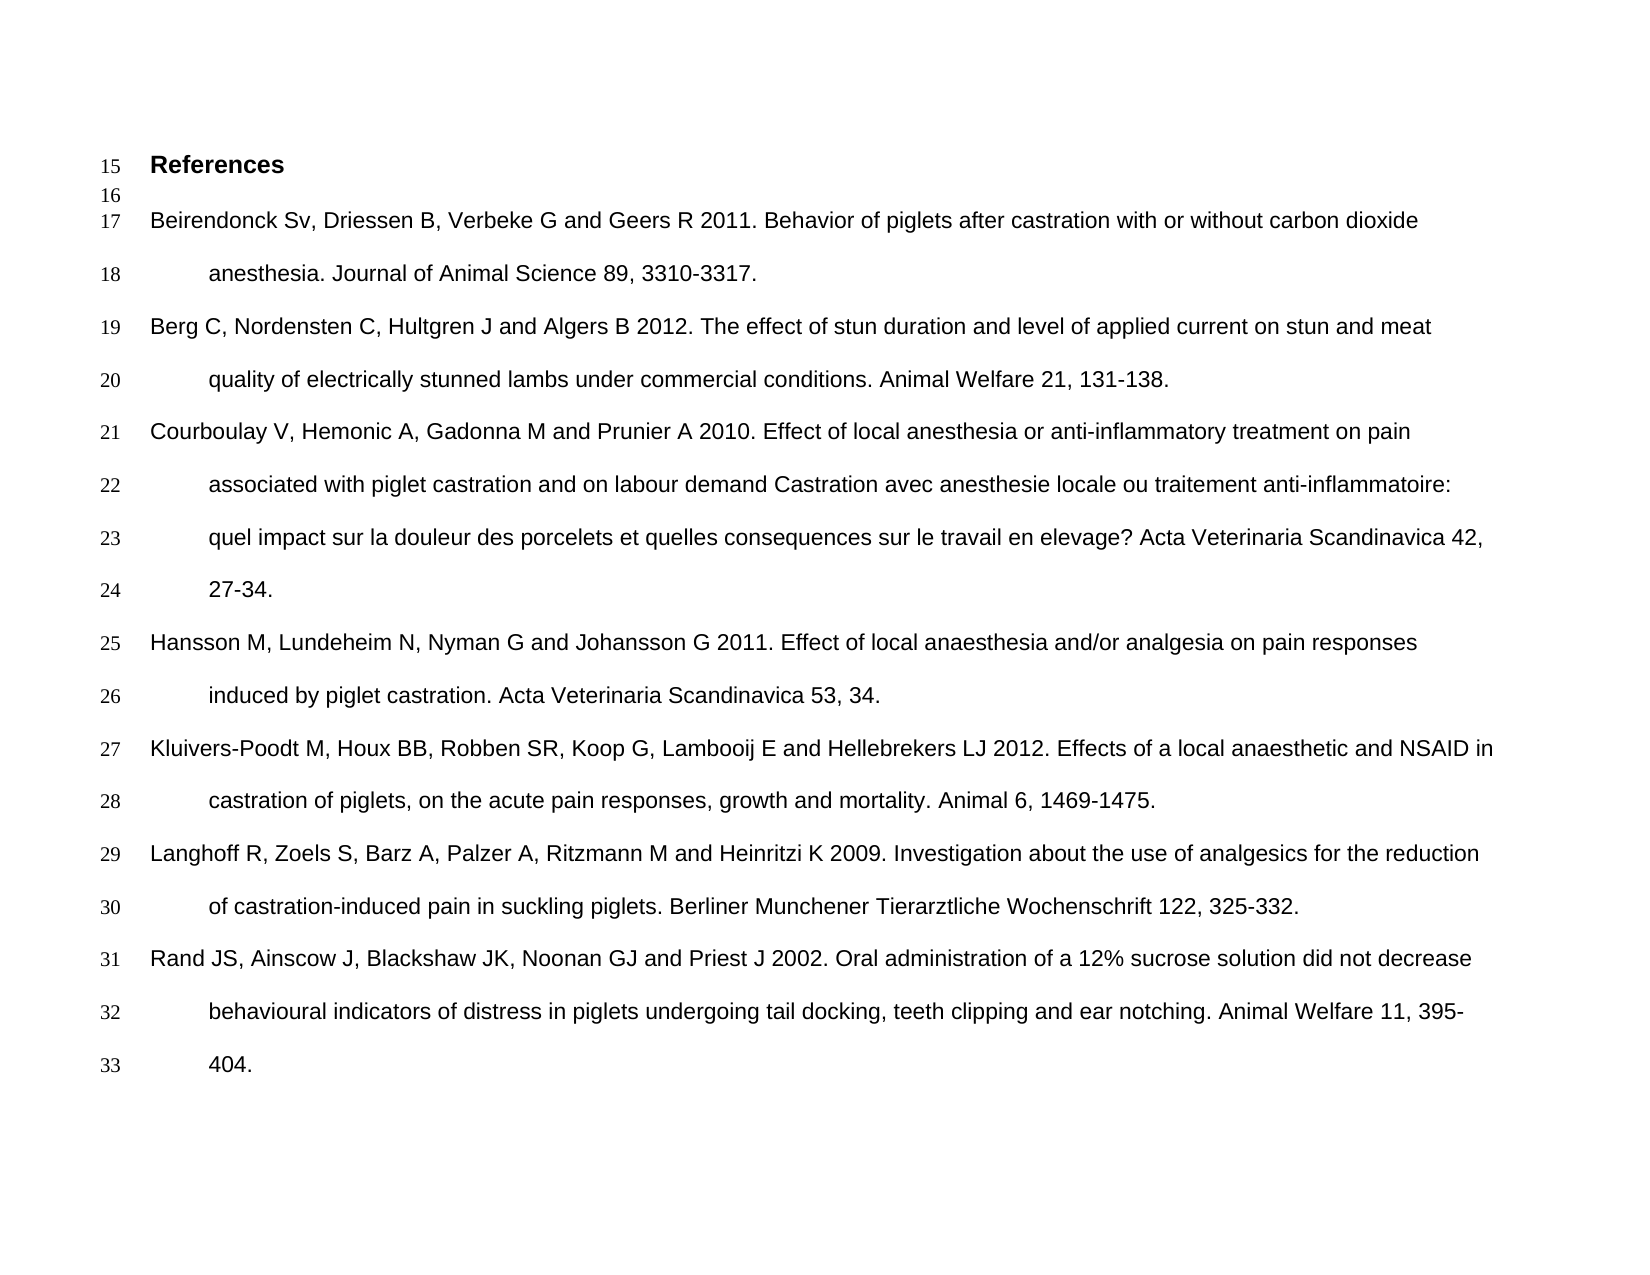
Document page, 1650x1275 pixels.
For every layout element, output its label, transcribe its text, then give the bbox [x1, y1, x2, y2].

text Courboulay V, Hemonic A, Gadonna M and Prunier A 2010. Effect of local anesthesia or anti-inflammatory treatment on pain associated with piglet castration and on labour demand Castration avec anesthesie locale ou traitement anti-inflammatoire: quel impact sur la douleur des porcelets et quelles consequences sur le travail en elevage? Acta Veterinaria Scandinavica 42, 27-34. [150, 418, 1500, 603]
text Berg C, Nordensten C, Hultgren J and Algers B 2012. The effect of stun duration and level of applied current on stun and meat quality of electrically stunned lambs under commercial conditions. Animal Welfare 21, 131-138. [150, 313, 1500, 392]
text Langhoff R, Zoels S, Barz A, Palzer A, Ritzmann M and Heinritzi K 2009. Investigation about the use of analgesics for the reduction of castration-induced pain in suckling piglets. Berliner Munchener Tierarztliche Wochenschrift 122, 325-332. [150, 840, 1500, 919]
text Rand JS, Ainscow J, Blackshaw JK, Noonan GJ and Priest J 2002. Oral administration of a 12% sucrose solution did not decrease behavioural indicators of distress in piglets undergoing tail docking, teeth clipping and ear notching. Animal Welfare 11, 395-404. [150, 945, 1500, 1077]
text Beirendonck Sv, Driessen B, Verbeke G and Geers R 2011. Behavior of piglets after castration with or without carbon dioxide anesthesia. Journal of Animal Science 89, 3310-3317. [150, 207, 1500, 287]
text Hansson M, Lundeheim N, Nyman G and Johansson G 2011. Effect of local anaesthesia and/or analgesia on pain responses induced by piglet castration. Acta Veterinaria Scandinavica 53, 34. [150, 629, 1500, 708]
text Kluivers-Poodt M, Houx BB, Robben SR, Koop G, Lambooij E and Hellebrekers LJ 2012. Effects of a local anaesthetic and NSAID in castration of piglets, on the acute pain responses, growth and mortality. Animal 6, 1469-1475. [150, 734, 1500, 814]
text References [150, 150, 1500, 179]
